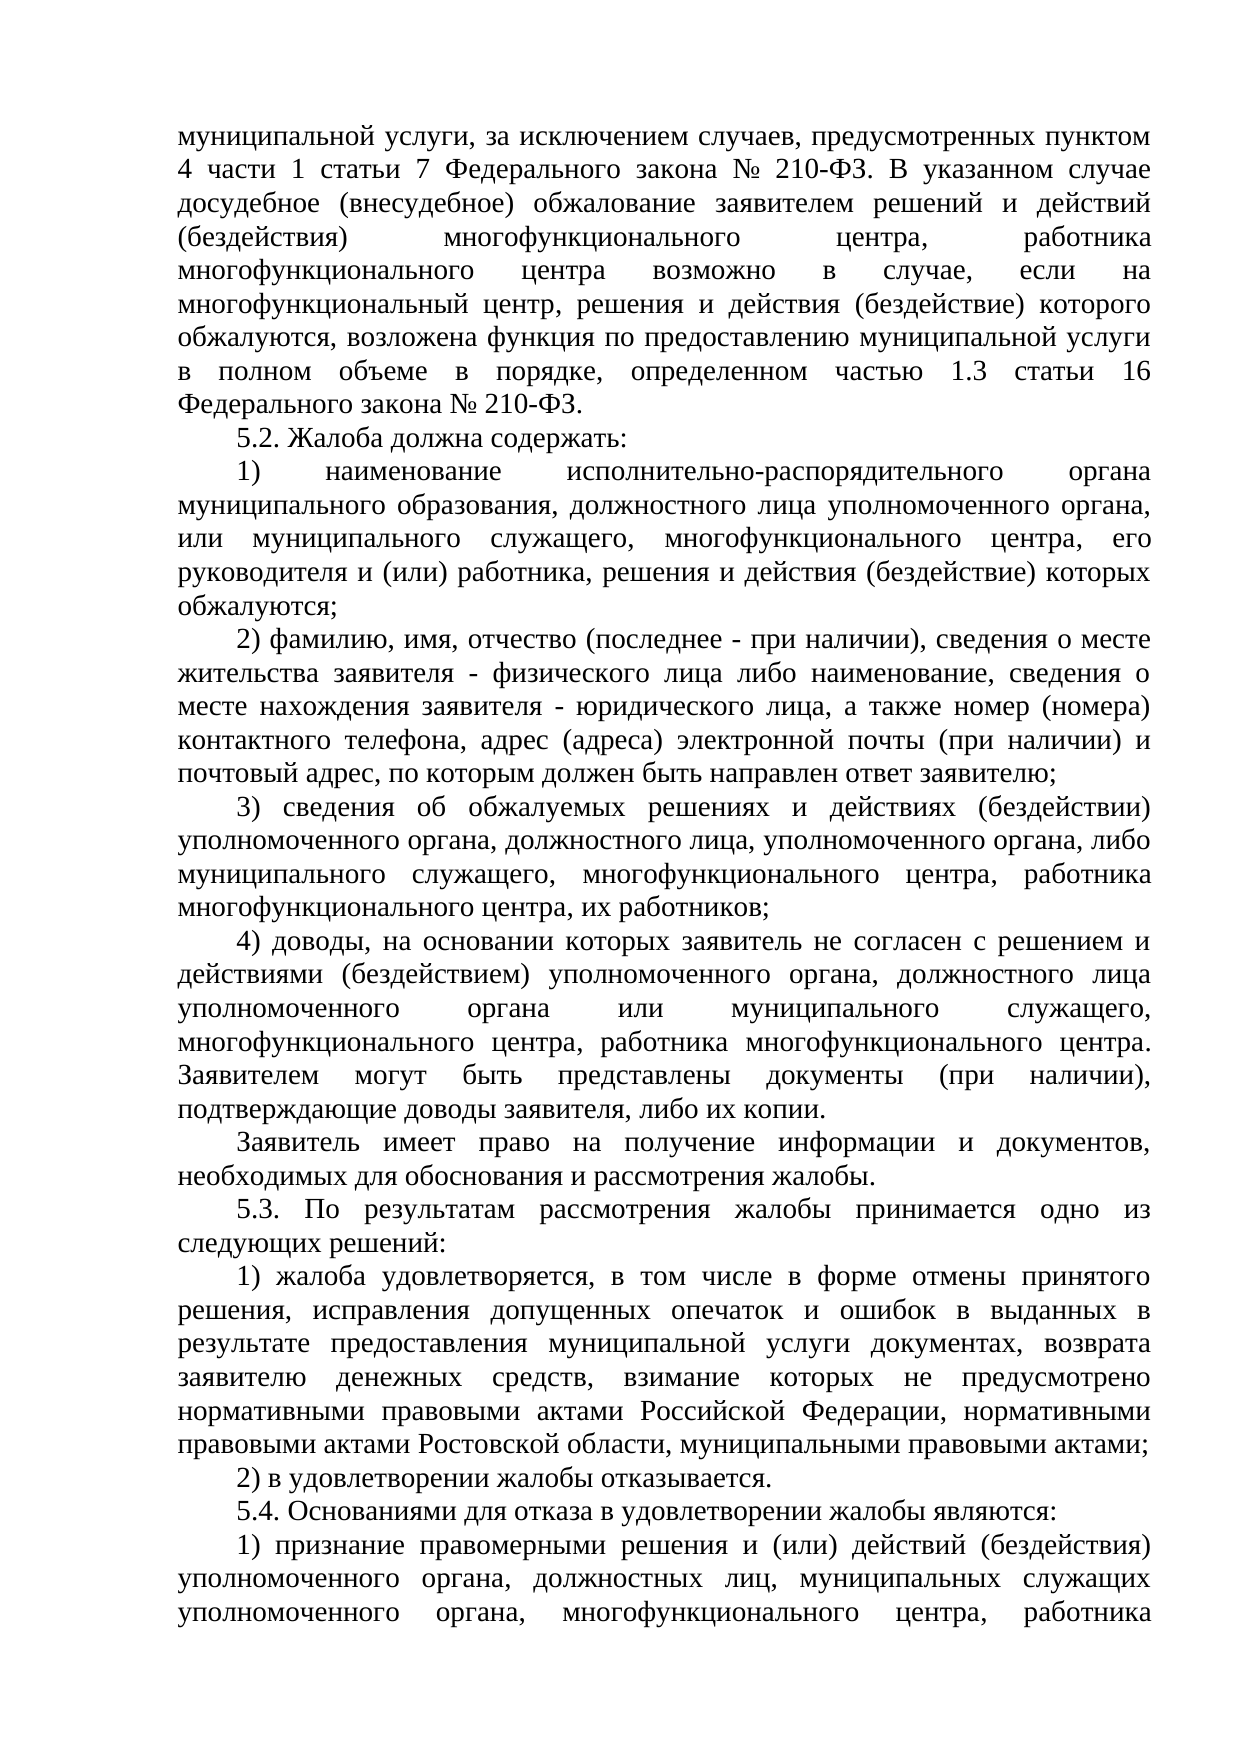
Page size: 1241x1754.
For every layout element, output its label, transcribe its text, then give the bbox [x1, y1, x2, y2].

text 2) фамилию, имя, отчество (последнее - при наличии), сведения о месте жительства заявителя - физического лица либо наименование, сведения о месте нахождения заявителя - юридического лица, а также номер (номера) контактного телефона, адрес (адреса) электронной почты (при наличии) и почтовый адрес, по которым должен быть направлен ответ заявителю; [177, 621, 1152, 789]
text 1) наименование исполнительно-распорядительного органа муниципального образования, должностного лица уполномоченного органа, или муниципального служащего, многофункционального центра, его руководителя и (или) работника, решения и действия (бездействие) которых обжалуются; [177, 453, 1152, 621]
text 1) жалоба удовлетворяется, в том числе в форме отмены принятого решения, исправления допущенных опечаток и ошибок в выданных в результате предоставления муниципальной услуги документах, возврата заявителю денежных средств, взимание которых не предусмотрено нормативными правовыми актами Российской Федерации, нормативными правовыми актами Ростовской области, муниципальными правовыми актами; [177, 1258, 1152, 1460]
text 5.4. Основаниями для отказа в удовлетворении жалобы являются: [177, 1493, 1152, 1527]
text 2) в удовлетворении жалобы отказывается. [177, 1460, 1152, 1493]
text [177, 1527, 1152, 1627]
text 5.2. Жалоба должна содержать: [177, 420, 1152, 453]
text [177, 118, 1152, 420]
text 5.3. По результатам рассмотрения жалобы принимается одно из следующих решений: [177, 1191, 1152, 1258]
text Заявитель имеет право на получение информации и документов, необходимых для обоснования и рассмотрения жалобы. [177, 1124, 1152, 1191]
text 4) доводы, на основании которых заявитель не согласен с решением и действиями (бездействием) уполномоченного органа, должностного лица уполномоченного органа или муниципального служащего, многофункционального центра, работника многофункционального центра. Заявителем могут быть представлены документы (при наличии), подтверждающие доводы заявителя, либо их копии. [177, 923, 1152, 1124]
text 3) сведения об обжалуемых решениях и действиях (бездействии) уполномоченного органа, должностного лица, уполномоченного органа, либо муниципального служащего, многофункционального центра, работника многофункционального центра, их работников; [177, 789, 1152, 923]
